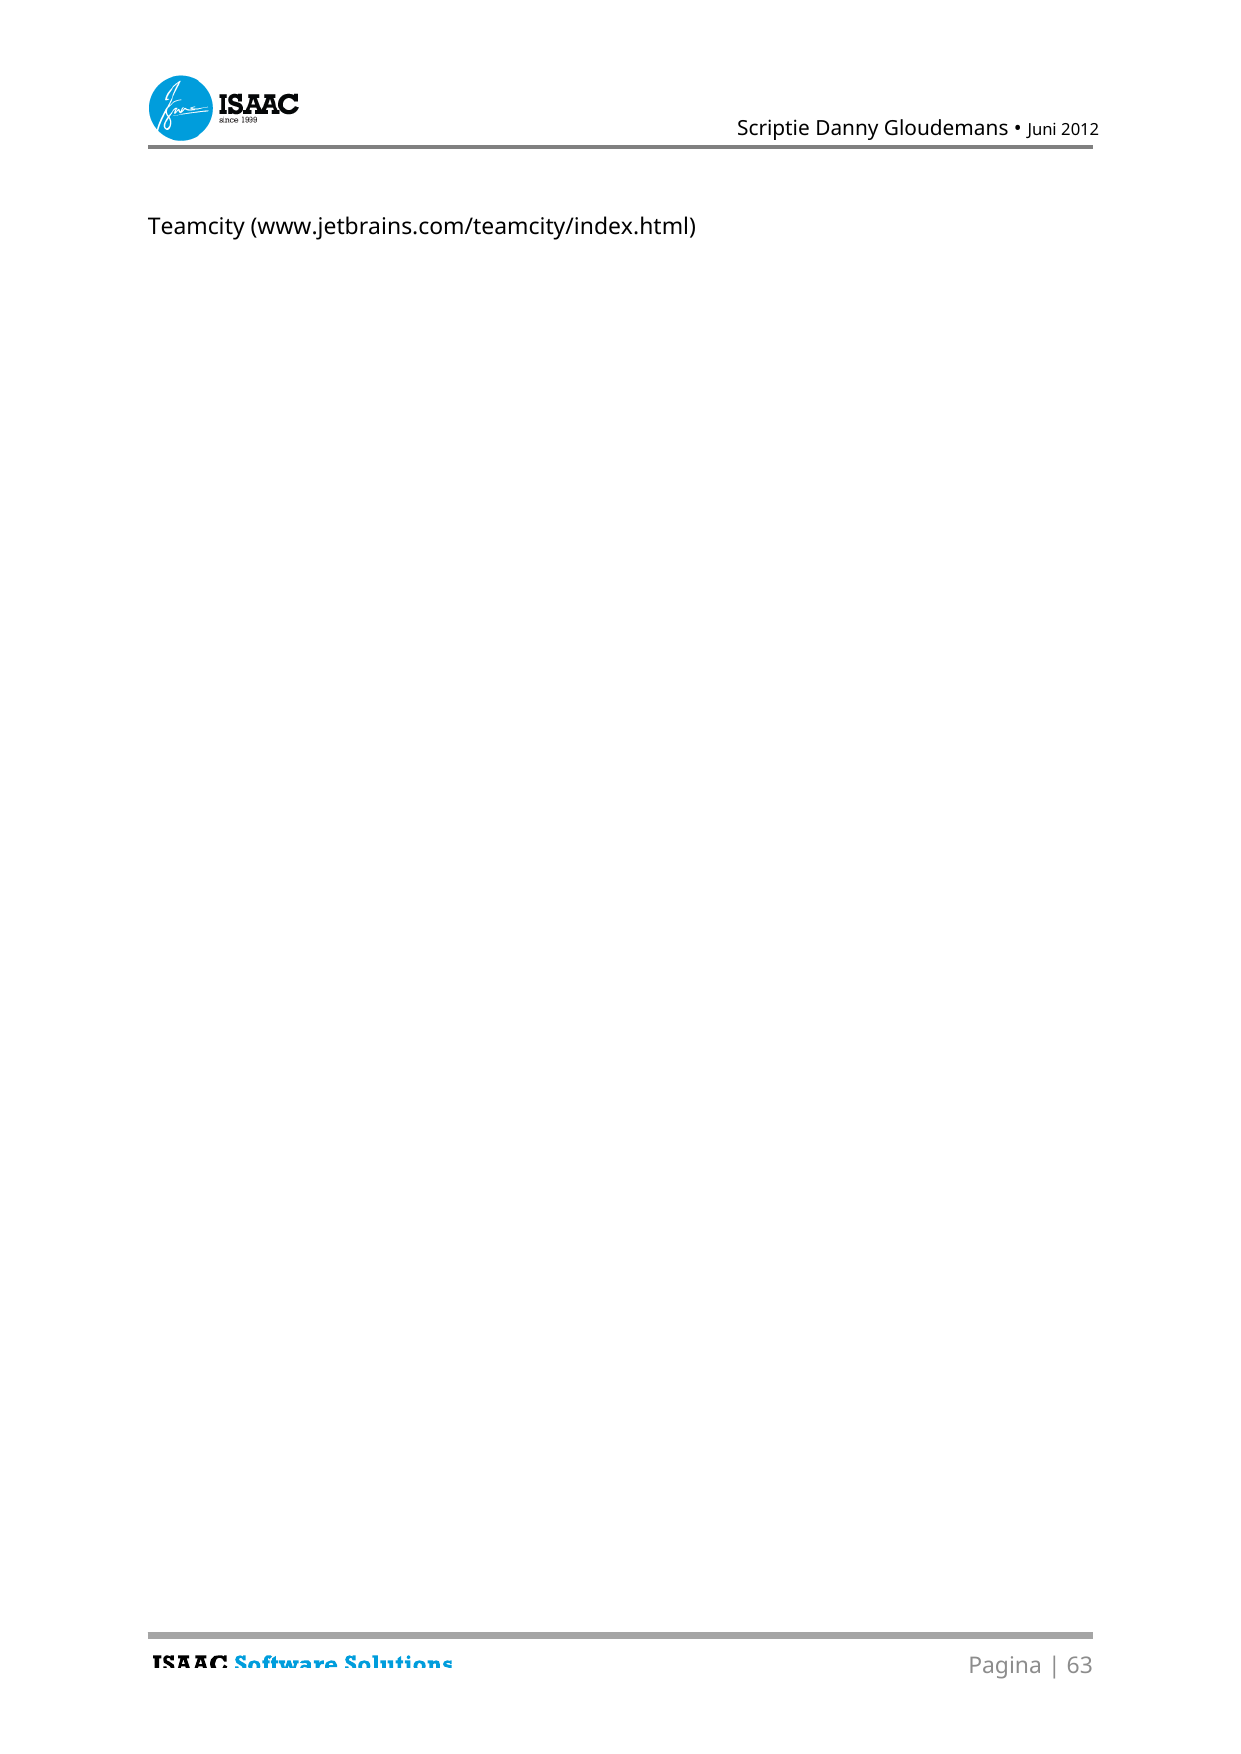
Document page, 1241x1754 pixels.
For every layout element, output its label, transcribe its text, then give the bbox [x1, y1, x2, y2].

text Teamcity (www.jetbrains.com/teamcity/index.html) [148, 210, 1093, 241]
picture [147, 73, 300, 143]
